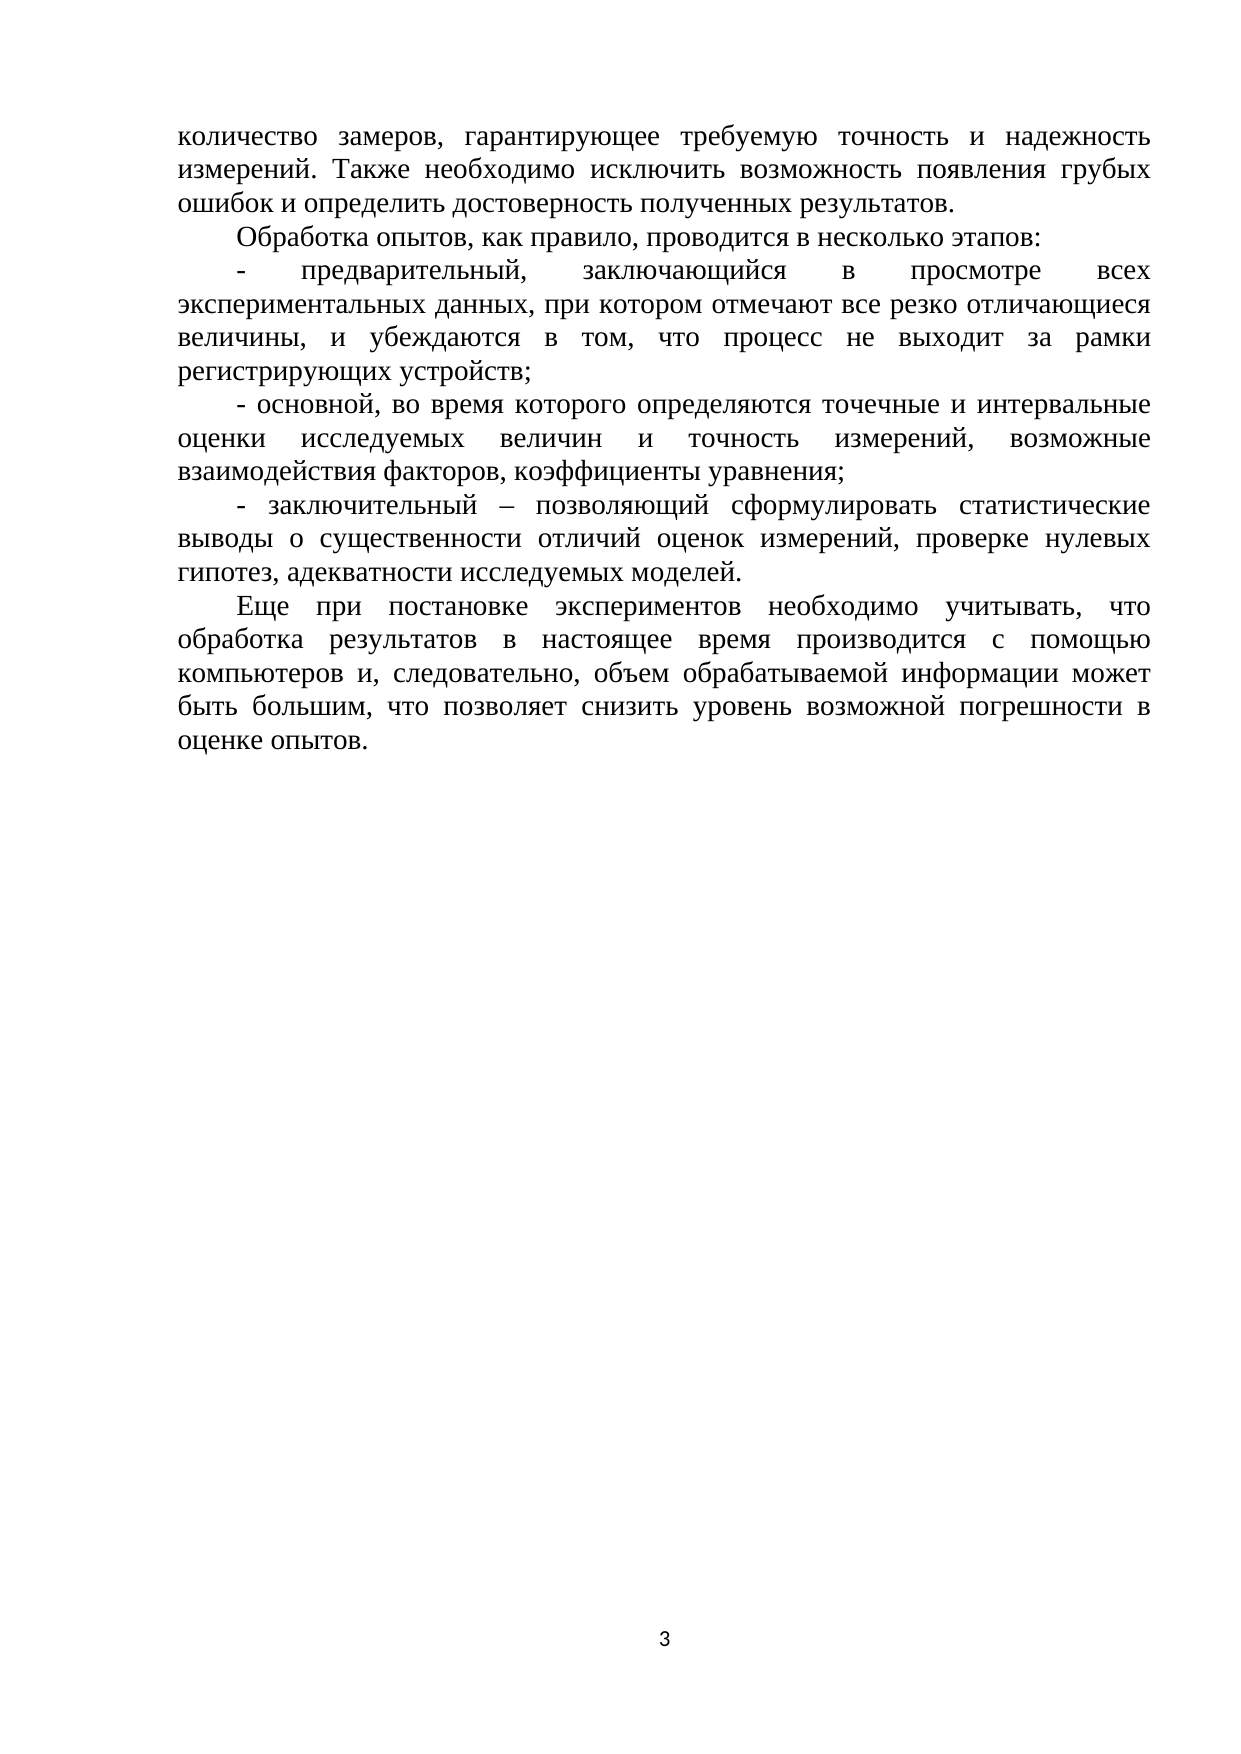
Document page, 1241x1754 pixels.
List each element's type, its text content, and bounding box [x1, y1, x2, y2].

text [177, 118, 1152, 219]
text Еще при постановке экспериментов необходимо учитывать, что обработка результатов в настоящее время производится с помощью компьютеров и, следовательно, объем обрабатываемой информации может быть большим, что позволяет снизить уровень возможной погрешности в оценке опытов. [177, 588, 1152, 755]
text Обработка опытов, как правило, проводится в несколько этапов: [177, 219, 1152, 252]
text - основной, во время которого определяются точечные и интервальные оценки исследуемых величин и точность измерений, возможные взаимодействия факторов, коэффициенты уравнения; [177, 386, 1152, 487]
text - предварительный, заключающийся в просмотре всех экспериментальных данных, при котором отмечают все резко отличающиеся величины, и убеждаются в том, что процесс не выходит за рамки регистрирующих устройств; [177, 252, 1152, 386]
text - заключительный – позволяющий сформулировать статистические выводы о существенности отличий оценок измерений, проверке нулевых гипотез, адекватности исследуемых моделей. [177, 487, 1152, 588]
